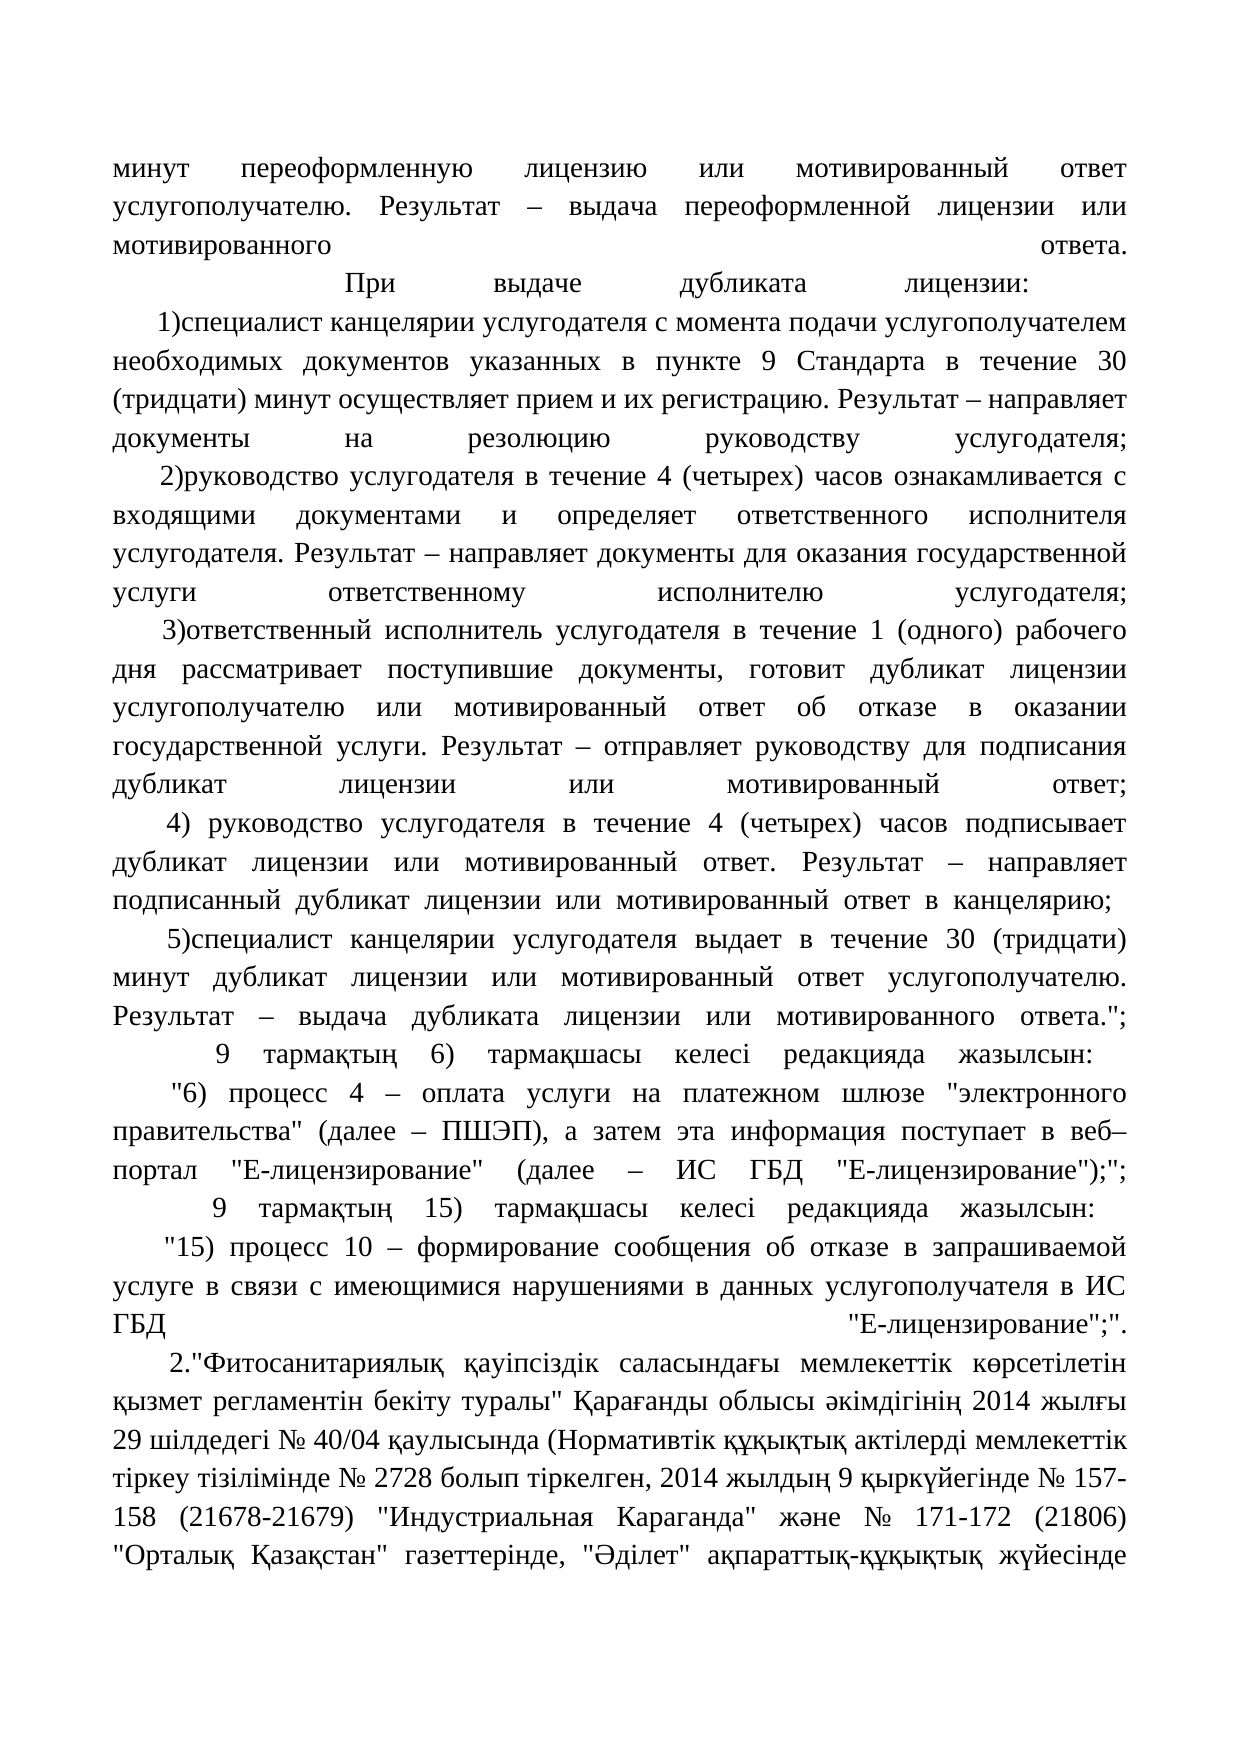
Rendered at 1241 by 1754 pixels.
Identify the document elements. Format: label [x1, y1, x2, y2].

text [112, 150, 1128, 1571]
